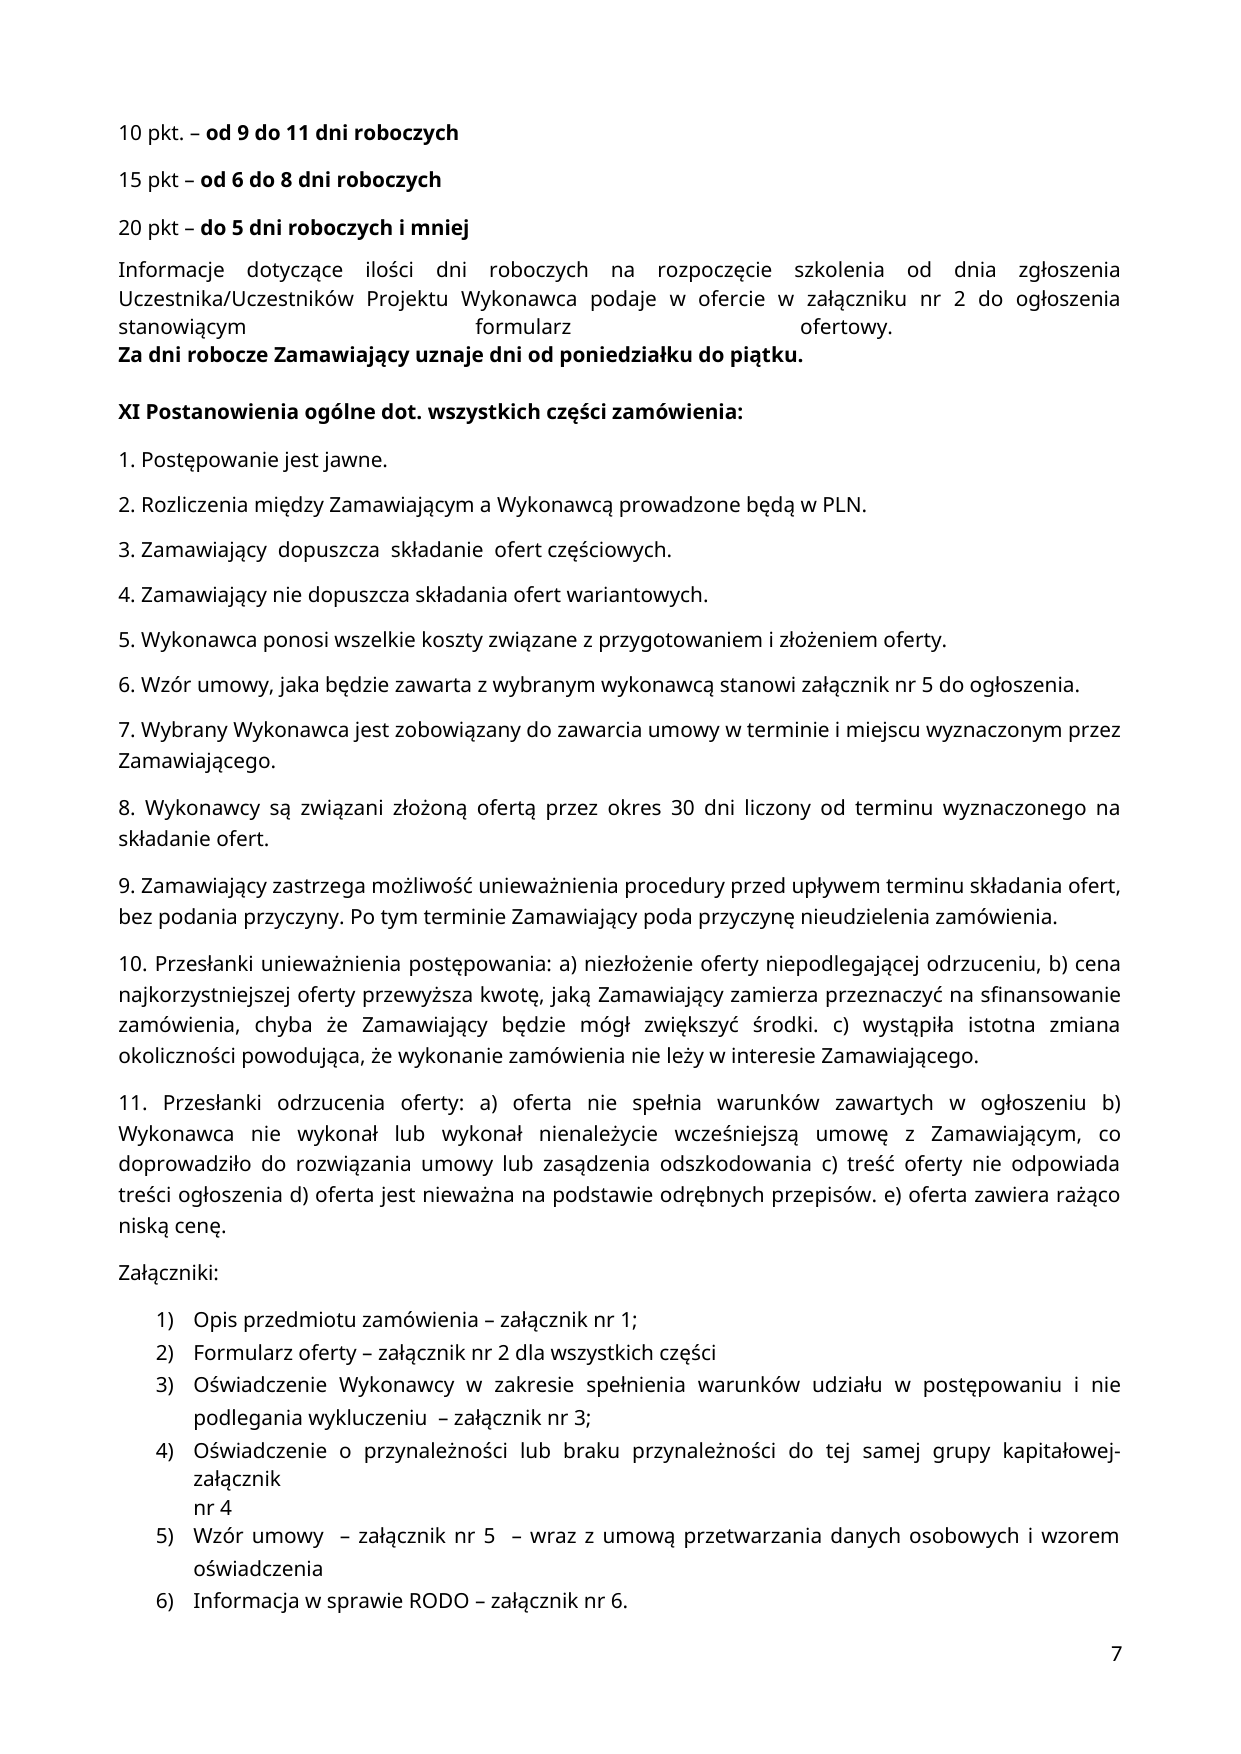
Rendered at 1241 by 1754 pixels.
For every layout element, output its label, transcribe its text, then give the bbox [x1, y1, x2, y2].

list Informacja w sprawie RODO – załącznik nr 6. [156, 1586, 1122, 1615]
text Załączniki: [118, 1258, 1122, 1287]
text Informacje dotyczące ilości dni roboczych na rozpoczęcie szkolenia od dnia zgłoszenia Uczestnika/Uczestników Projektu Wykonawca podaje w ofercie w załączniku nr 2 do ogłoszenia stanowiącym formularz ofertowy. Za dni robocze Zamawiający uznaje dni od poniedziałku do piątku. [118, 255, 1122, 369]
list Wzór umowy – załącznik nr 5 – wraz z umową przetwarzania danych osobowych i wzorem oświadczenia [156, 1521, 1122, 1582]
list Oświadczenie o przynależności lub braku przynależności do tej samej grupy kapitałowej- załącznik nr 4 [156, 1436, 1122, 1521]
text 5. Wykonawca ponosi wszelkie koszty związane z przygotowaniem i złożeniem oferty. [118, 625, 1122, 654]
text 8. Wykonawcy są związani złożoną ofertą przez okres 30 dni liczony od terminu wyznaczonego na składanie ofert. [118, 793, 1122, 852]
text 15 pkt – od 6 do 8 dni roboczych [118, 165, 1122, 194]
text 1. Postępowanie jest jawne. [118, 445, 1122, 473]
text 10 pkt. – od 9 do 11 dni roboczych [118, 118, 1122, 147]
text 9. Zamawiający zastrzega możliwość unieważnienia procedury przed upływem terminu składania ofert, bez podania przyczyny. Po tym terminie Zamawiający poda przyczynę nieudzielenia zamówienia. [118, 871, 1122, 930]
text 11. Przesłanki odrzucenia oferty: a) oferta nie spełnia warunków zawartych w ogłoszeniu b) Wykonawca nie wykonał lub wykonał nienależycie wcześniejszą umowę z Zamawiającym, co doprowadziło do rozwiązania umowy lub zasądzenia odszkodowania c) treść oferty nie odpowiada treści ogłoszenia d) oferta jest nieważna na podstawie odrębnych przepisów. e) oferta zawiera rażąco niską cenę. [118, 1088, 1122, 1239]
text 7. Wybrany Wykonawca jest zobowiązany do zawarcia umowy w terminie i miejscu wyznaczonym przez Zamawiającego. [118, 715, 1122, 774]
list Oświadczenie Wykonawcy w zakresie spełnienia warunków udziału w postępowaniu i nie podlegania wykluczeniu – załącznik nr 3; [156, 1371, 1122, 1432]
text 6. Wzór umowy, jaka będzie zawarta z wybranym wykonawcą stanowi załącznik nr 5 do ogłoszenia. [118, 670, 1122, 699]
text 10. Przesłanki unieważnienia postępowania: a) niezłożenie oferty niepodlegającej odrzuceniu, b) cena najkorzystniejszej oferty przewyższa kwotę, jaką Zamawiający zamierza przeznaczyć na sfinansowanie zamówienia, chyba że Zamawiający będzie mógł zwiększyć środki. c) wystąpiła istotna zmiana okoliczności powodująca, że wykonanie zamówienia nie leży w interesie Zamawiającego. [118, 949, 1122, 1069]
list Opis przedmiotu zamówienia – załącznik nr 1; [156, 1305, 1122, 1334]
text 2. Rozliczenia między Zamawiającym a Wykonawcą prowadzone będą w PLN. [118, 490, 1122, 518]
text 20 pkt – do 5 dni roboczych i mniej [118, 213, 1122, 241]
text 3. Zamawiający dopuszcza składanie ofert częściowych. [118, 535, 1122, 563]
text XI Postanowienia ogólne dot. wszystkich części zamówienia: [118, 397, 1122, 426]
text 4. Zamawiający nie dopuszcza składania ofert wariantowych. [118, 580, 1122, 608]
list Formularz oferty – załącznik nr 2 dla wszystkich części [156, 1338, 1122, 1366]
